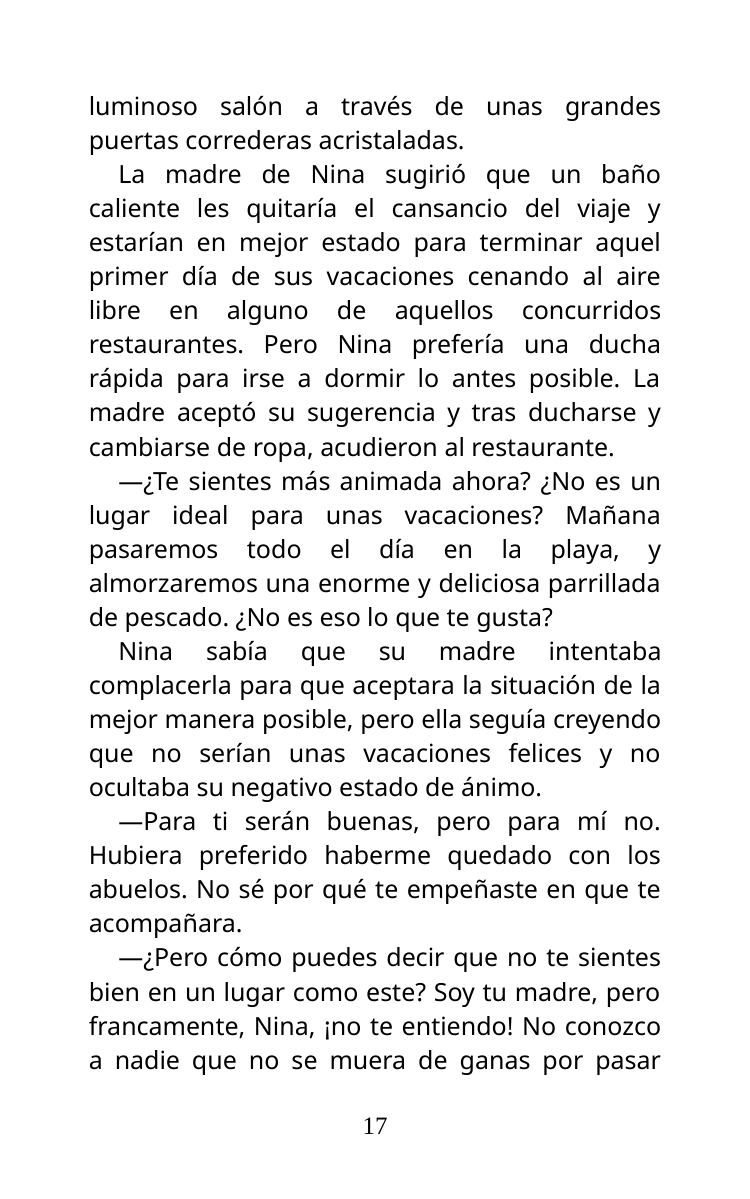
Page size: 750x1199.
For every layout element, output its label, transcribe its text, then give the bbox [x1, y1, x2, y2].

text La madre de Nina sugirió que un baño caliente les quitaría el cansancio del viaje y estarían en mejor estado para terminar aquel primer día de sus vacaciones cenando al aire libre en alguno de aquellos concurridos restaurantes. Pero Nina prefería una ducha rápida para irse a dormir lo antes posible. La madre aceptó su sugerencia y tras ducharse y cambiarse de ropa, acudieron al restaurante. [88, 157, 661, 463]
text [88, 940, 661, 1076]
text —Para ti serán buenas, pero para mí no. Hubiera preferido haberme quedado con los abuelos. No sé por qué te empeñaste en que te acompañara. [88, 804, 661, 940]
text —¿Te sientes más animada ahora? ¿No es un lugar ideal para unas vacaciones? Mañana pasaremos todo el día en la playa, y almorzaremos una enorme y deliciosa parrillada de pescado. ¿No es eso lo que te gusta? [88, 463, 661, 633]
text Nina sabía que su madre intentaba complacerla para que aceptara la situación de la mejor manera posible, pero ella seguía creyendo que no serían unas vacaciones felices y no ocultaba su negativo estado de ánimo. [88, 633, 661, 804]
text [88, 88, 661, 157]
